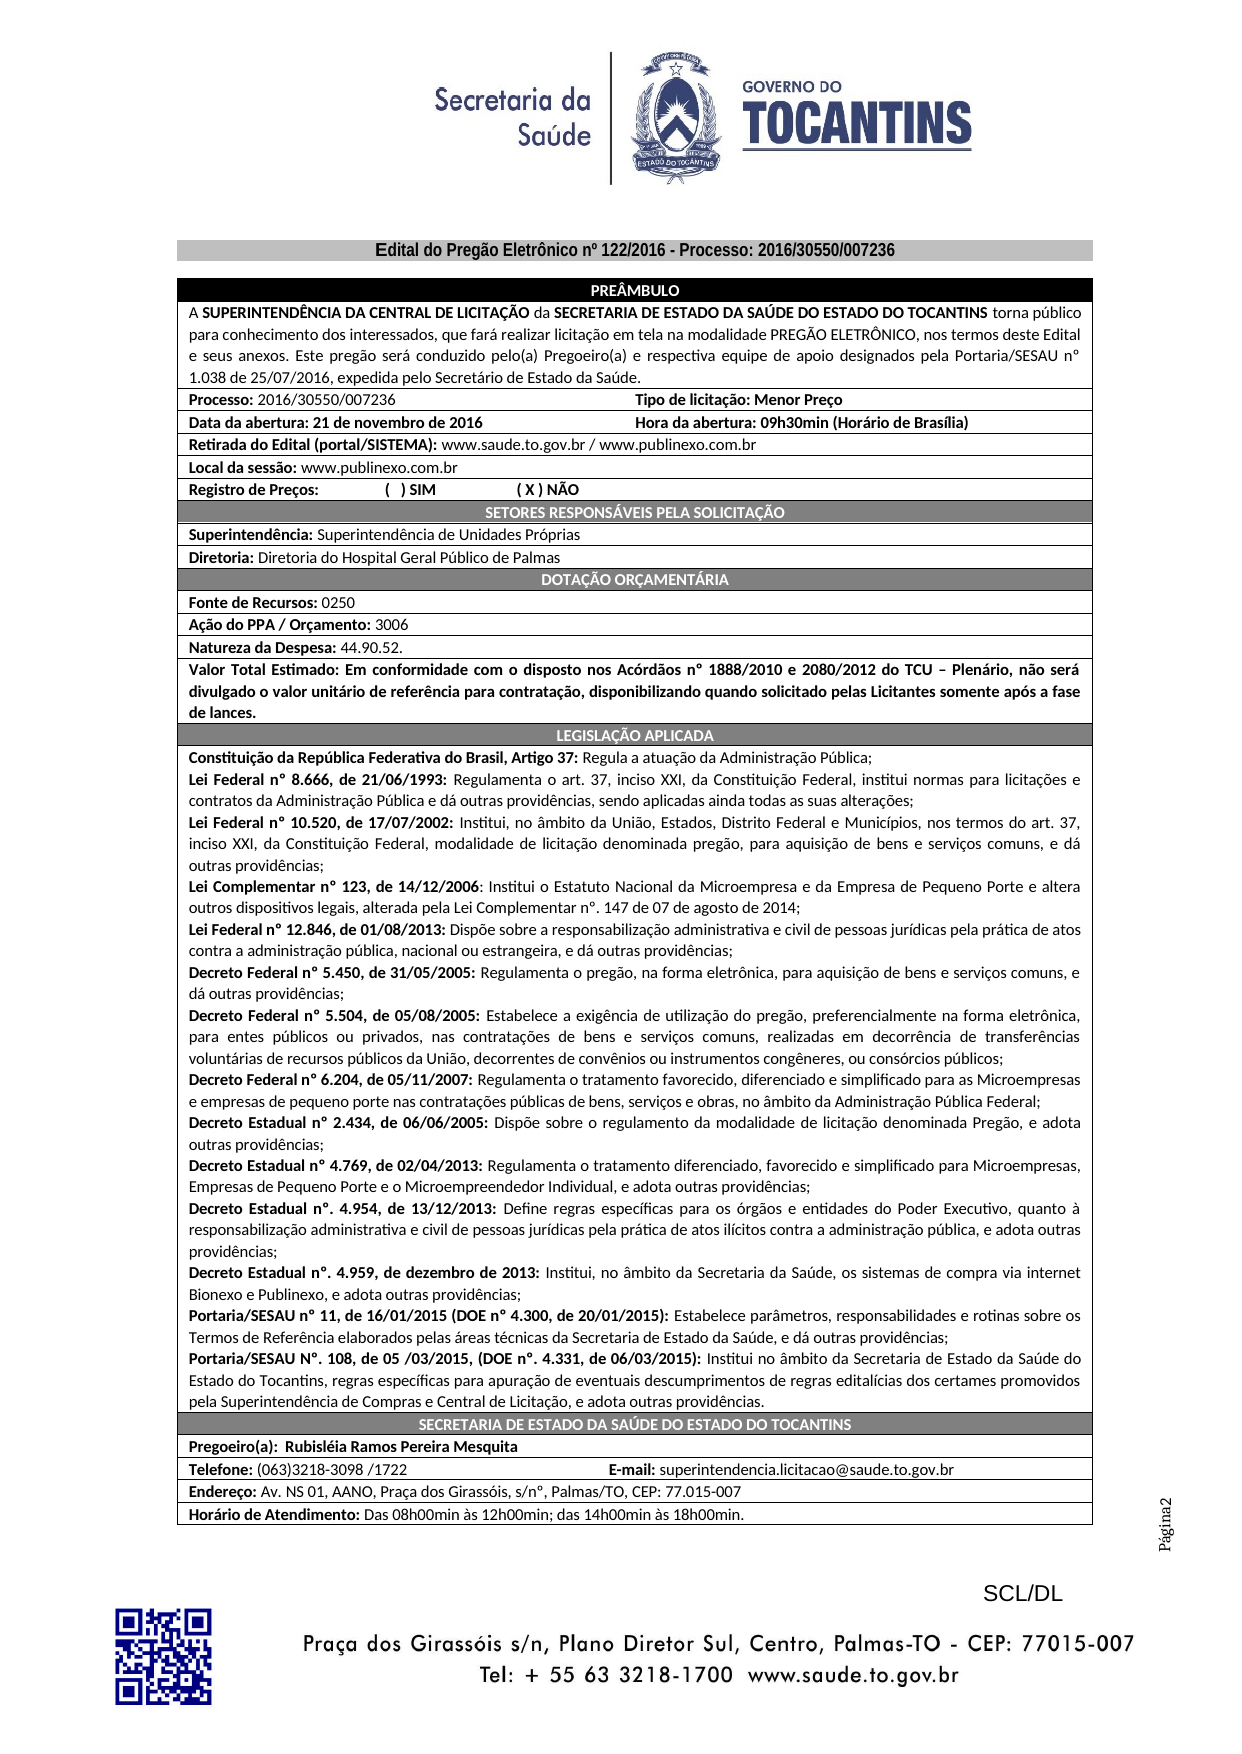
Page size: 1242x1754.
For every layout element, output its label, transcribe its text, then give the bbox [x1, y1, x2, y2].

table_cell Constituição da República Federativa do Brasil, Artigo 37: Regula a atuação da Administração Pública; Lei Federal nº 8.666, de 21/06/1993: Regulamenta o art. 37, inciso XXI, da Constituição Federal, institui normas para licitações e contratos da Administração Pública e dá outras providências, sendo aplicadas ainda todas as suas alterações; Lei Federal nº 10.520, de 17/07/2002: Institui, no âmbito da União, Estados, Distrito Federal e Municípios, nos termos do art. 37, inciso XXI, da Constituição Federal, modalidade de licitação denominada pregão, para aquisição de bens e serviços comuns, e dá outras providências; Lei Complementar nº 123, de 14/12/2006: Institui o Estatuto Nacional da Microempresa e da Empresa de Pequeno Porte e altera outros dispositivos legais, alterada pela Lei Complementar nº. 147 de 07 de agosto de 2014; Lei Federal nº 12.846, de 01/08/2013: Dispõe sobre a responsabilização administrativa e civil de pessoas jurídicas pela prática de atos contra a administração pública, nacional ou estrangeira, e dá outras providências; Decreto Federal nº 5.450, de 31/05/2005: Regulamenta o pregão, na forma eletrônica, para aquisição de bens e serviços comuns, e dá outras providências; Decreto Federal nº 5.504, de 05/08/2005: Estabelece a exigência de utilização do pregão, preferencialmente na forma eletrônica, para entes públicos ou privados, nas contratações de bens e serviços comuns, realizadas em decorrência de transferências voluntárias de recursos públicos da União, decorrentes de convênios ou instrumentos congêneres, ou consórcios públicos; Decreto Federal nº 6.204, de 05/11/2007: Regulamenta o tratamento favorecido, diferenciado e simplificado para as Microempresas e empresas de pequeno porte nas contratações públicas de bens, serviços e obras, no âmbito da Administração Pública Federal; Decreto Estadual nº 2.434, de 06/06/2005: Dispõe sobre o regulamento da modalidade de licitação denominada Pregão, e adota outras providências; Decreto Estadual nº 4.769, de 02/04/2013: Regulamenta o tratamento diferenciado, favorecido e simplificado para Microempresas, Empresas de Pequeno Porte e o Microempreendedor Individual, e adota outras providências; Decreto Estadual nº. 4.954, de 13/12/2013: Define regras específicas para os órgãos e entidades do Poder Executivo, quanto à responsabilização administrativa e civil de pessoas jurídicas pela prática de atos ilícitos contra a administração pública, e adota outras providências; Decreto Estadual nº. 4.959, de dezembro de 2013: Institui, no âmbito da Secretaria da Saúde, os sistemas de compra via internet Bionexo e Publinexo, e adota outras providências; Portaria/SESAU nº 11, de 16/01/2015 (DOE nº 4.300, de 20/01/2015): Estabelece parâmetros, responsabilidades e rotinas sobre os Termos de Referência elaborados pelas áreas técnicas da Secretaria de Estado da Saúde, e dá outras providências; Portaria/SESAU Nº. 108, de 05 /03/2015, (DOE nº. 4.331, de 06/03/2015): Institui no âmbito da Secretaria de Estado da Saúde do Estado do Tocantins, regras específicas para apuração de eventuais descumprimentos de regras editalícias dos certames promovidos pela Superintendência de Compras e Central de Licitação, e adota outras providências. [178, 746, 1092, 1412]
table_cell Registro de Preços: ( ) SIM ( X ) NÃO [178, 479, 1092, 500]
table_cell Telefone: (063)3218-3098 /1722 E-mail: superintendencia.licitacao@saude.to.gov.br [178, 1458, 1092, 1479]
table_header PREÂMBULO [178, 279, 1092, 301]
table_cell Valor Total Estimado: Em conformidade com o disposto nos Acórdãos nº 1888/2010 e 2080/2012 do TCU – Plenário, não será divulgado o valor unitário de referência para contratação, disponibilizando quando solicitado pelas Licitantes somente após a fase de lances. [178, 659, 1092, 723]
table_cell Horário de Atendimento: Das 08h00min às 12h00min; das 14h00min às 18h00min. [178, 1503, 1092, 1524]
table_cell SETORES RESPONSÁVEIS PELA SOLICITAÇÃO [178, 501, 1092, 522]
table_cell Diretoria: Diretoria do Hospital Geral Público de Palmas [178, 546, 1092, 567]
table_cell Local da sessão: www.publinexo.com.br [178, 456, 1092, 477]
table_cell Fonte de Recursos: 0250 [178, 591, 1092, 612]
table_cell A SUPERINTENDÊNCIA DA CENTRAL DE LICITAÇÃO da SECRETARIA DE ESTADO DA SAÚDE DO ESTADO DO TOCANTINS torna público para conhecimento dos interessados, que fará realizar licitação em tela na modalidade PREGÃO ELETRÔNICO, nos termos deste Edital e seus anexos. Este pregão será conduzido pelo(a) Pregoeiro(a) e respectiva equipe de apoio designados pela Portaria/SESAU nº 1.038 de 25/07/2016, expedida pelo Secretário de Estado da Saúde. [178, 302, 1092, 387]
table_cell SECRETARIA DE ESTADO DA SAÚDE DO ESTADO DO TOCANTINS [178, 1413, 1092, 1434]
table_cell Processo: 2016/30550/007236 Tipo de licitação: Menor Preço [178, 389, 1092, 410]
table_cell Data da abertura: 21 de novembro de 2016 Hora da abertura: 09h30min (Horário de Brasília) [178, 411, 1092, 432]
table_cell Ação do PPA / Orçamento: 3006 [178, 614, 1092, 635]
table_cell Pregoeiro(a): Rubisléia Ramos Pereira Mesquita [178, 1435, 1092, 1457]
table_cell Endereço: Av. NS 01, AANO, Praça dos Girassóis, s/nº, Palmas/TO, CEP: 77.015-007 [178, 1480, 1092, 1502]
picture [111, 1604, 1134, 1709]
table_cell Retirada do Edital (portal/SISTEMA): www.saude.to.gov.br / www.publinexo.com.br [178, 434, 1092, 455]
table_cell Natureza da Despesa: 44.90.52. [178, 636, 1092, 657]
table_cell Superintendência: Superintendência de Unidades Próprias [178, 524, 1092, 545]
picture [0, 0, 1237, 200]
table_cell DOTAÇÃO ORÇAMENTÁRIA [178, 569, 1092, 590]
table_cell LEGISLAÇÃO APLICADA [178, 724, 1092, 745]
